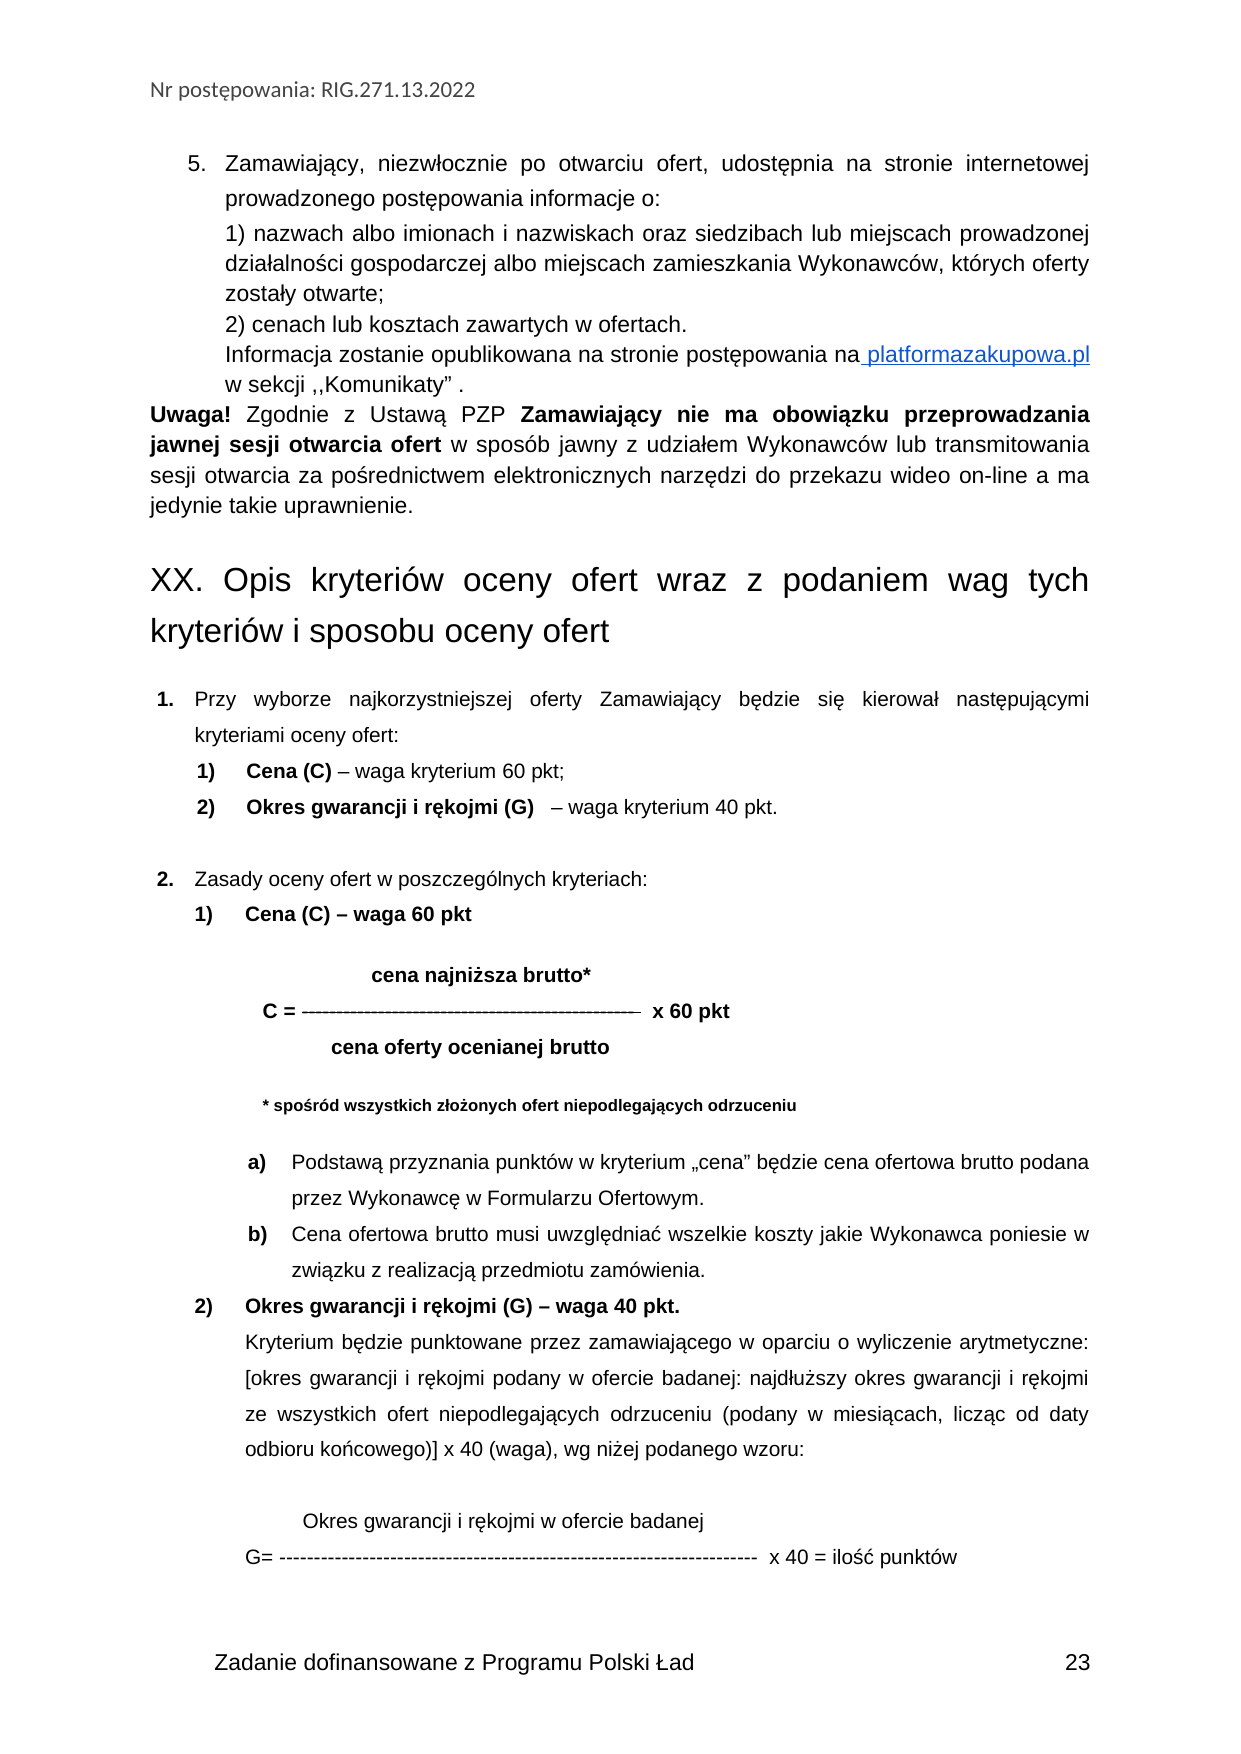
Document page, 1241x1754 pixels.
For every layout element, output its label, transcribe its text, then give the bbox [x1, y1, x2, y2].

list Zasady oceny ofert w poszczególnych kryteriach: [157, 866, 1090, 890]
text Kryterium będzie punktowane przez zamawiającego w oparciu o wyliczenie arytmetyczne: [okres gwarancji i rękojmi podany w ofercie badanej: najdłuższy okres gwarancji i rękojmi ze wszystkich ofert niepodlegających odrzuceniu (podany w miesiącach, licząc od daty odbioru końcowego)] x 40 (waga), wg niżej podanego wzoru: [245, 1329, 1090, 1461]
list Cena (C) – waga kryterium 60 pkt; [197, 758, 1090, 782]
text cena najniższa brutto* [371, 963, 1090, 987]
list Zamawiający, niezwłocznie po otwarciu ofert, udostępnia na stronie internetowej prowadzonego postępowania informacje o: [187, 150, 1090, 211]
text * spośród wszystkich złożonych ofert niepodlegających odrzuceniu [189, 1096, 1090, 1115]
text C = ------------------------------------------------ x 60 pkt [262, 999, 1090, 1023]
list Cena (C) – waga 60 pkt [194, 902, 1090, 926]
list Okres gwarancji i rękojmi (G) – waga kryterium 40 pkt. [197, 794, 1090, 818]
list Cena ofertowa brutto musi uwzględniać wszelkie koszty jakie Wykonawca poniesie w związku z realizacją przedmiotu zamówienia. [248, 1222, 1090, 1282]
text G= --------------------------------------------------------------------- x 40 = ilość punktów [245, 1545, 1090, 1569]
text Uwaga! Zgodnie z Ustawą PZP Zamawiający nie ma obowiązku przeprowadzania jawnej sesji otwarcia ofert w sposób jawny z udziałem Wykonawców lub transmitowania sesji otwarcia za pośrednictwem elektronicznych narzędzi do przekazu wideo on-line a ma jedynie takie uprawnienie. [150, 401, 1090, 518]
text cena oferty ocenianej brutto [331, 1035, 1090, 1059]
list Przy wyborze najkorzystniejszej oferty Zamawiający będzie się kierował następującymi kryteriami oceny ofert: [157, 687, 1090, 747]
list Podstawą przyznania punktów w kryterium „cena” będzie cena ofertowa brutto podana przez Wykonawcę w Formularzu Ofertowym. [248, 1150, 1090, 1210]
text Informacja zostanie opublikowana na stronie postępowania na platformazakupowa.pl w sekcji ,,Komunikaty” . [225, 341, 1090, 397]
text 1) nazwach albo imionach i nazwiskach oraz siedzibach lub miejscach prowadzonej działalności gospodarczej albo miejscach zamieszkania Wykonawców, których oferty zostały otwarte; [225, 220, 1090, 307]
subtitle XX. Opis kryteriów oceny ofert wraz z podaniem wag tych kryteriów i sposobu oceny ofert [150, 559, 1090, 649]
text 2) cenach lub kosztach zawartych w ofertach. [150, 311, 1090, 337]
text Okres gwarancji i rękojmi w ofercie badanej [245, 1509, 1090, 1533]
list Okres gwarancji i rękojmi (G) – waga 40 pkt. [194, 1293, 1090, 1317]
